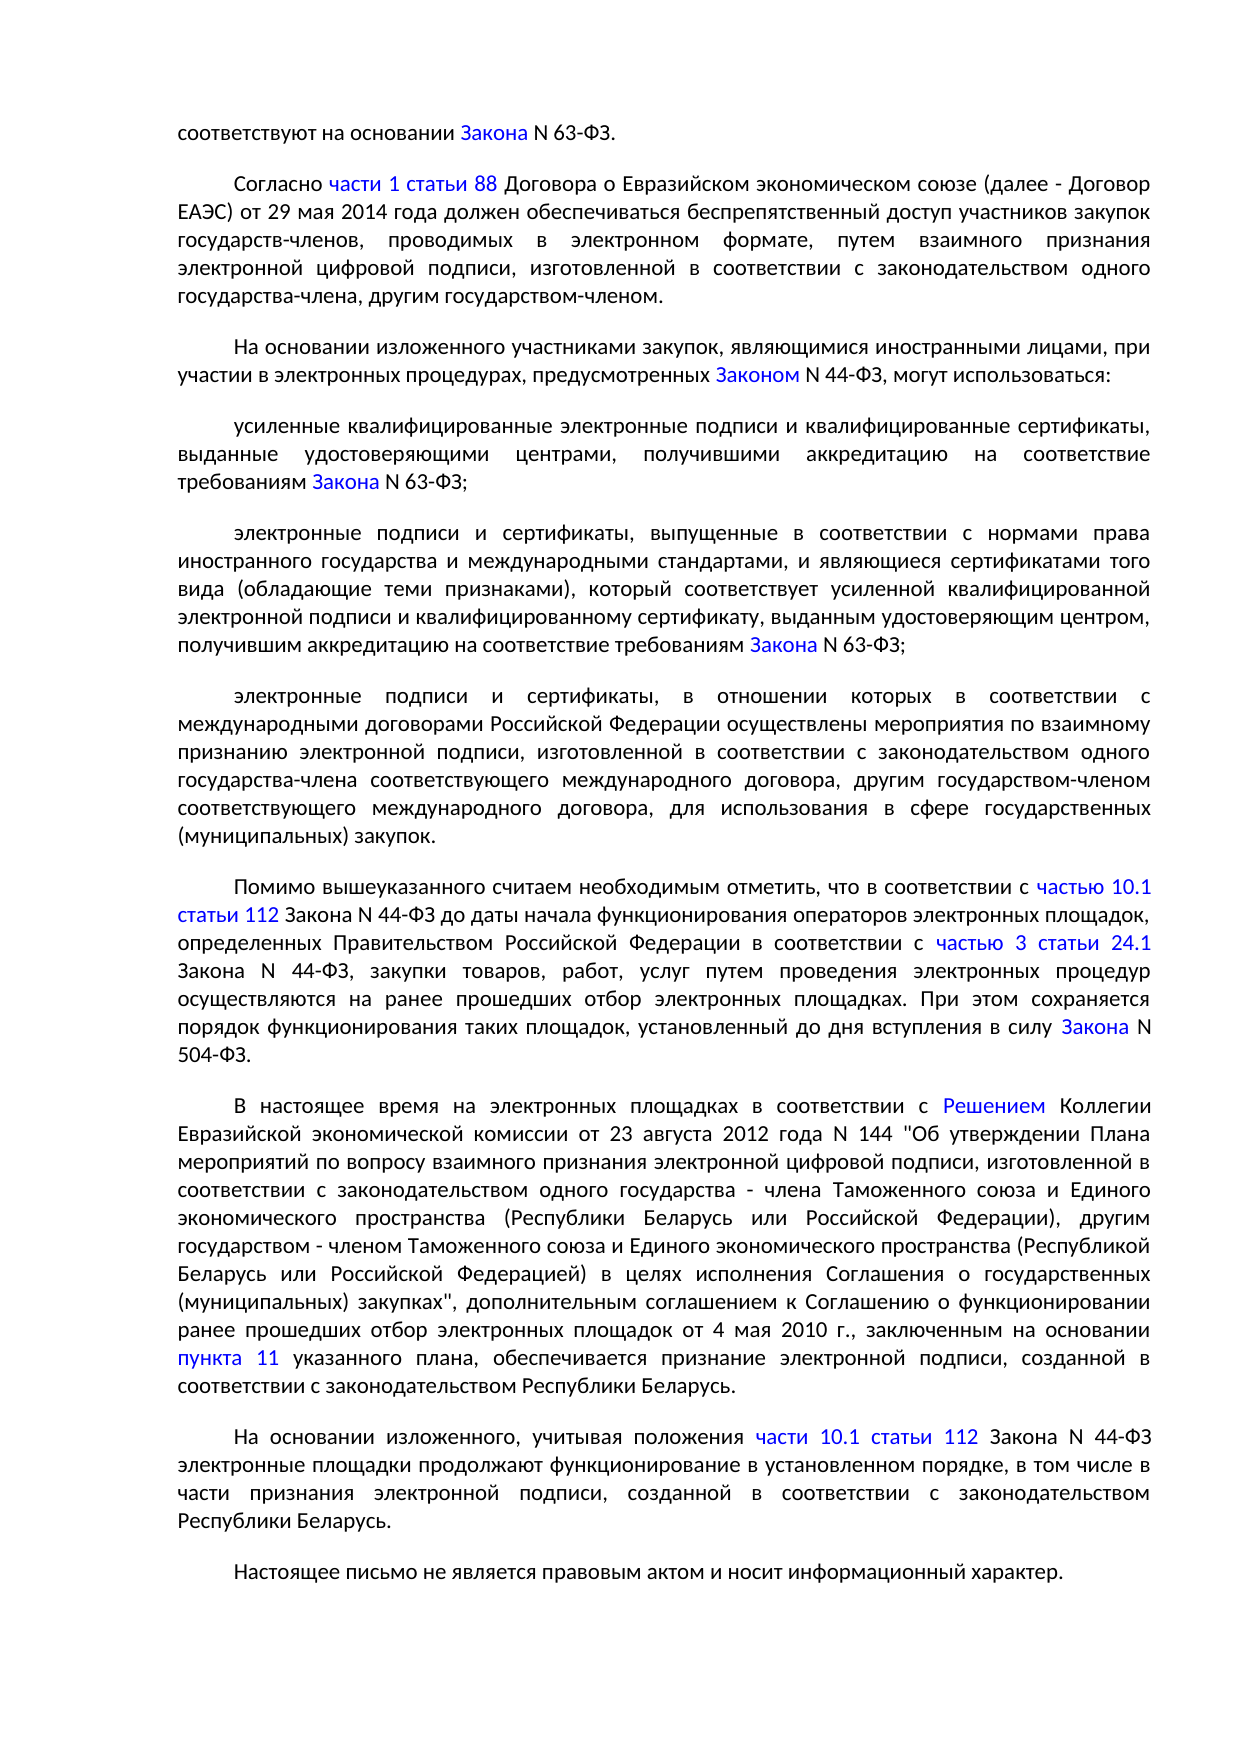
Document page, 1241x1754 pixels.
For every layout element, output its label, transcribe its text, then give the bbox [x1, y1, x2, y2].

text На основании изложенного участниками закупок, являющимися иностранными лицами, при участии в электронных процедурах, предусмотренных Законом N 44-ФЗ, могут использоваться: [177, 332, 1152, 388]
text Настоящее письмо не является правовым актом и носит информационный характер. [177, 1557, 1152, 1585]
text Согласно части 1 статьи 88 Договора о Евразийском экономическом союзе (далее - Договор ЕАЭС) от 29 мая 2014 года должен обеспечиваться беспрепятственный доступ участников закупок государств-членов, проводимых в электронном формате, путем взаимного признания электронной цифровой подписи, изготовленной в соответствии с законодательством одного государства-члена, другим государством-членом. [177, 169, 1152, 309]
text электронные подписи и сертификаты, в отношении которых в соответствии с международными договорами Российской Федерации осуществлены мероприятия по взаимному признанию электронной подписи, изготовленной в соответствии с законодательством одного государства-члена соответствующего международного договора, другим государством-членом соответствующего международного договора, для использования в сфере государственных (муниципальных) закупок. [177, 681, 1152, 849]
text На основании изложенного, учитывая положения части 10.1 статьи 112 Закона N 44-ФЗ электронные площадки продолжают функционирование в установленном порядке, в том числе в части признания электронной подписи, созданной в соответствии с законодательством Республики Беларусь. [177, 1422, 1152, 1534]
text электронные подписи и сертификаты, выпущенные в соответствии с нормами права иностранного государства и международными стандартами, и являющиеся сертификатами того вида (обладающие теми признаками), который соответствует усиленной квалифицированной электронной подписи и квалифицированному сертификату, выданным удостоверяющим центром, получившим аккредитацию на соответствие требованиям Закона N 63-ФЗ; [177, 518, 1152, 658]
text В настоящее время на электронных площадках в соответствии с Решением Коллегии Евразийской экономической комиссии от 23 августа 2012 года N 144 "Об утверждении Плана мероприятий по вопросу взаимного признания электронной цифровой подписи, изготовленной в соответствии с законодательством одного государства - члена Таможенного союза и Единого экономического пространства (Республики Беларусь или Российской Федерации), другим государством - членом Таможенного союза и Единого экономического пространства (Республикой Беларусь или Российской Федерацией) в целях исполнения Соглашения о государственных (муниципальных) закупках", дополнительным соглашением к Соглашению о функционировании ранее прошедших отбор электронных площадок от 4 мая 2010 г., заключенным на основании пункта 11 указанного плана, обеспечивается признание электронной подписи, созданной в соответствии с законодательством Республики Беларусь. [177, 1091, 1152, 1399]
text усиленные квалифицированные электронные подписи и квалифицированные сертификаты, выданные удостоверяющими центрами, получившими аккредитацию на соответствие требованиям Закона N 63-ФЗ; [177, 411, 1152, 495]
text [177, 118, 1152, 146]
text Помимо вышеуказанного считаем необходимым отметить, что в соответствии с частью 10.1 статьи 112 Закона N 44-ФЗ до даты начала функционирования операторов электронных площадок, определенных Правительством Российской Федерации в соответствии с частью 3 статьи 24.1 Закона N 44-ФЗ, закупки товаров, работ, услуг путем проведения электронных процедур осуществляются на ранее прошедших отбор электронных площадках. При этом сохраняется порядок функционирования таких площадок, установленный до дня вступления в силу Закона N 504-ФЗ. [177, 872, 1152, 1068]
